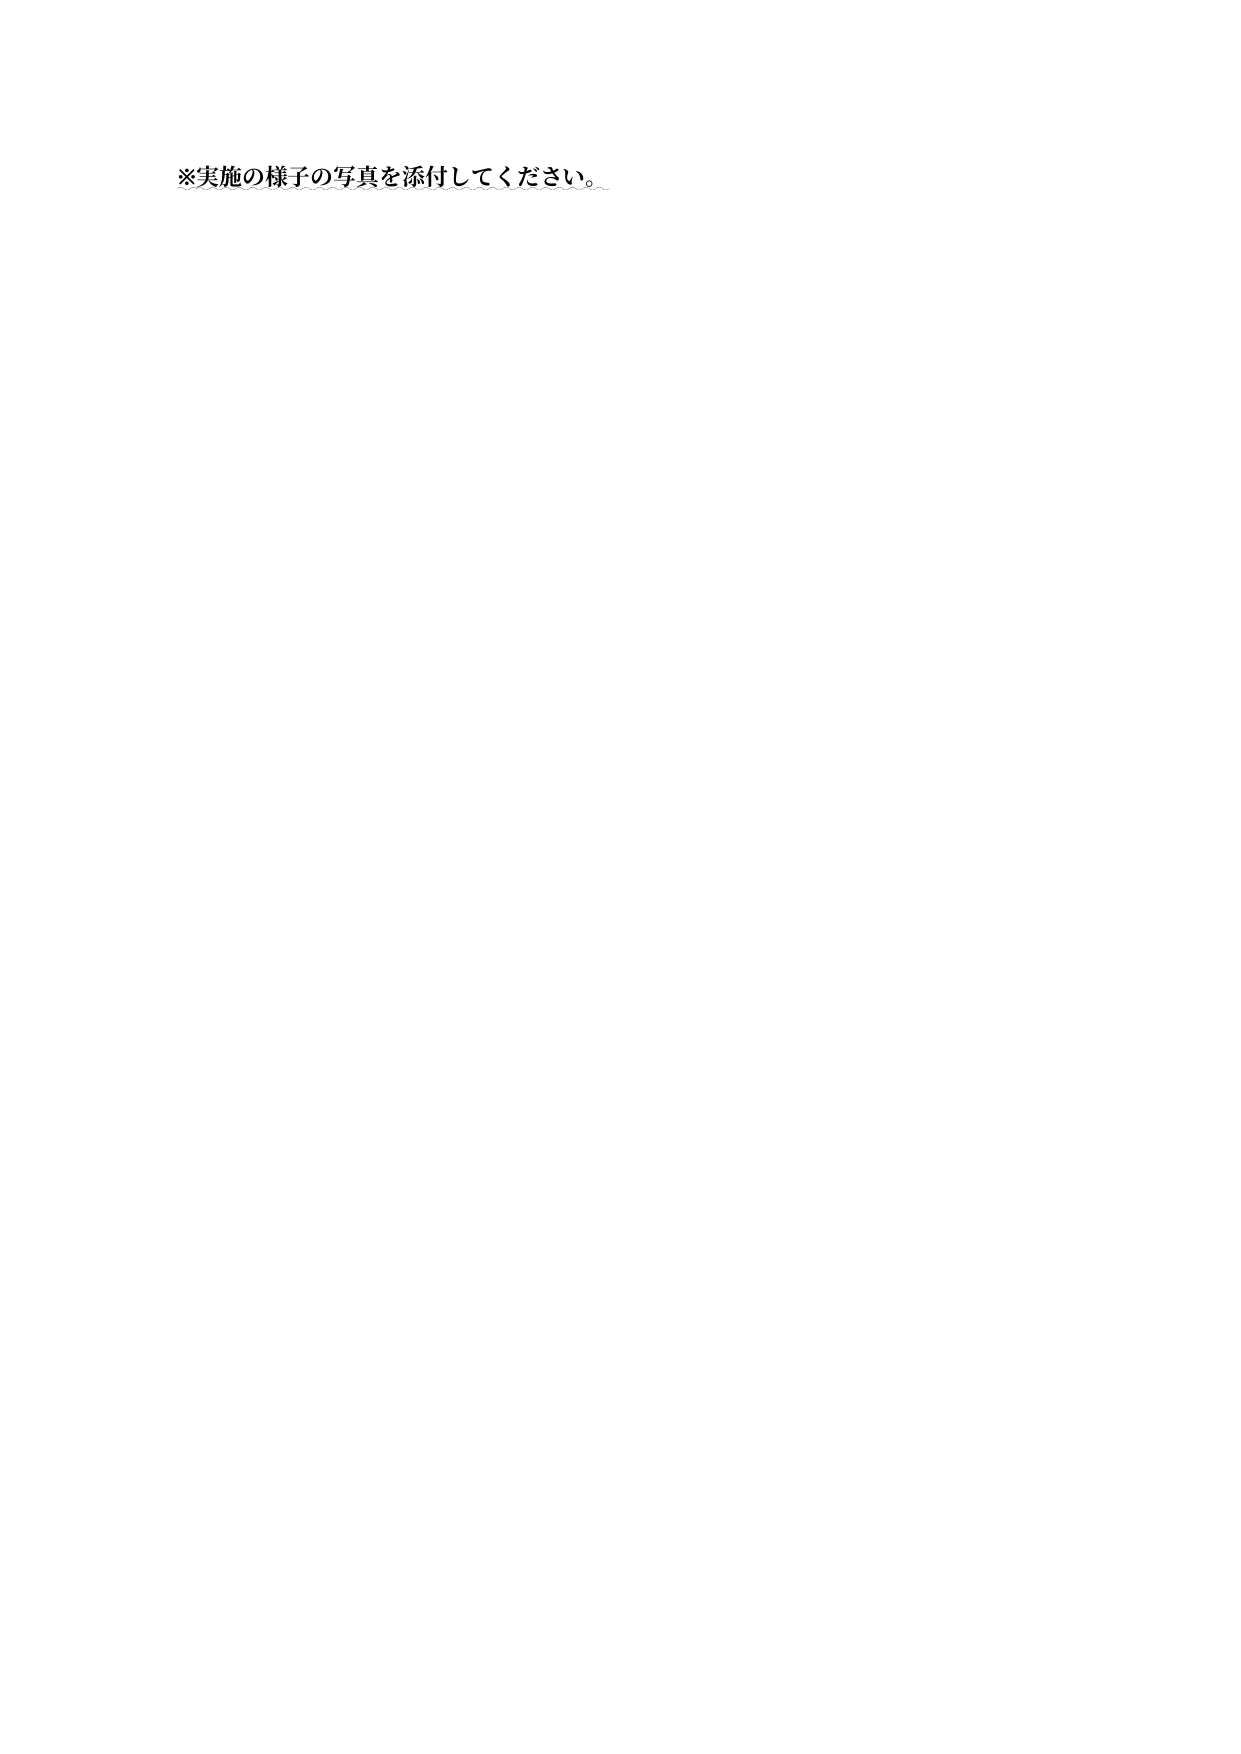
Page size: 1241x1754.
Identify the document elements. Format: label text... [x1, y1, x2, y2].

text ※実施の様子の写真を添付してください。 [177, 156, 1063, 194]
